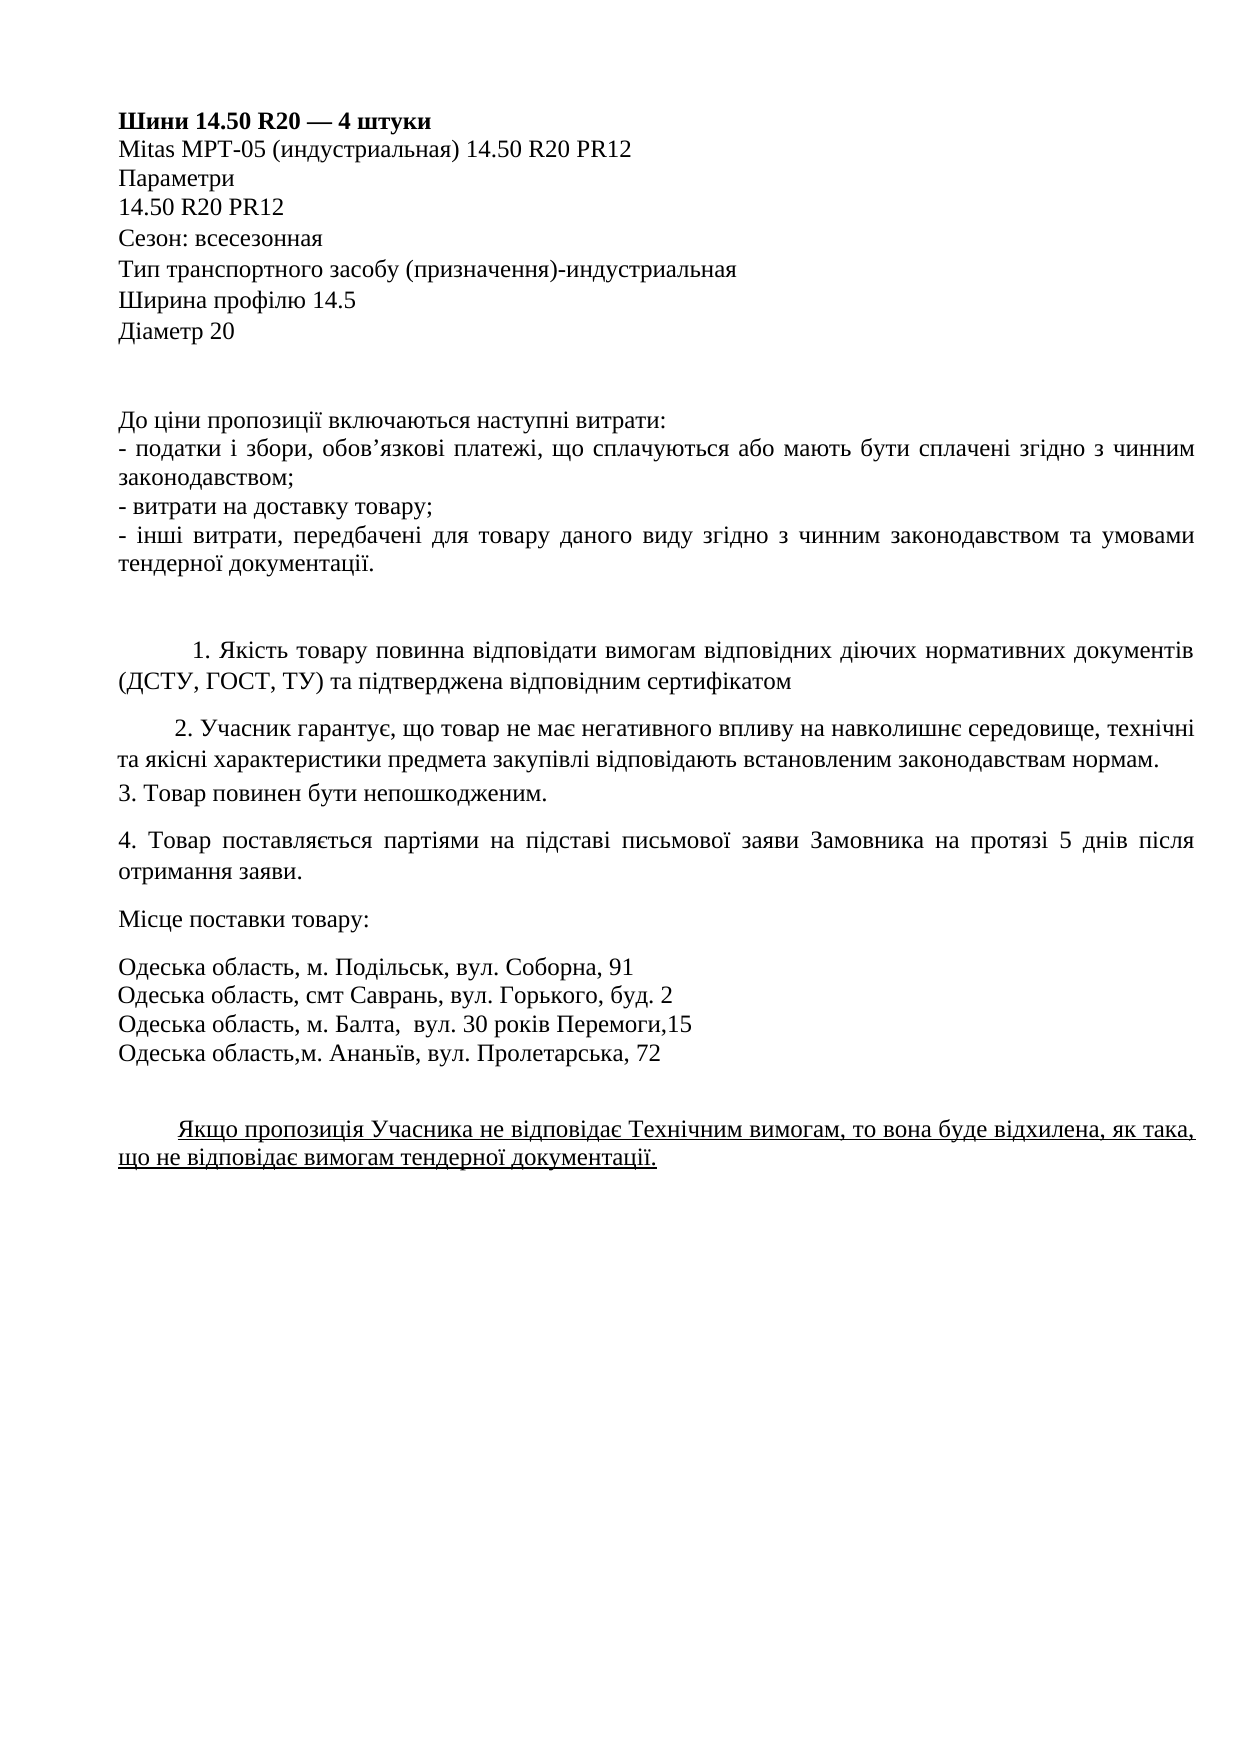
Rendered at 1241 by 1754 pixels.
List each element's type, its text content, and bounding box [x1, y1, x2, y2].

text Параметри [118, 163, 1196, 192]
text Тип транспортного засобу (призначення)-индустриальная [118, 254, 1196, 283]
text 14.50 R20 PR12 [118, 192, 1196, 221]
text - інші витрати, передбачені для товару даного виду згідно з чинним законодавством та умовами тендерної документації. [118, 520, 1196, 577]
text До ціни пропозиції включаються наступні витрати: [118, 405, 1196, 433]
text Шини 14.50 R20 — 4 штуки [118, 106, 1196, 134]
text Діаметр 20 [118, 316, 1196, 345]
subtitle Mitas MPT-05 (индустриальная) 14.50 R20 PR12 [118, 134, 1196, 163]
text Одеська область, смт Саврань, вул. Горького, буд. 2 [111, 981, 1196, 1009]
text Ширина профілю 14.5 [118, 285, 1196, 314]
text Якщо пропозиція Учасника не відповідає Технічним вимогам, то вона буде відхилена, як така, що не відповідає вимогам тендерної документації. [118, 1114, 1196, 1171]
text 4. Товар поставляється партіями на підставі письмової заяви Замовника на протязі 5 днів після отримання заяви. [118, 825, 1196, 885]
text Сезон: всесезонная [118, 223, 1196, 252]
text Одеська область, м. Балта, вул. 30 років Перемоги,15 [118, 1009, 1196, 1038]
text - витрати на доставку товару; [118, 491, 1196, 520]
text 1. Якість товару повинна відповідати вимогам відповідних діючих нормативних документів (ДСТУ, ГОСТ, ТУ) та підтверджена відповідним сертифікатом [118, 635, 1196, 694]
text Одеська область, м. Подільськ, вул. Соборна, 91 [118, 952, 1196, 981]
text 2. Учасник гарантує, що товар не має негативного впливу на навколишнє середовище, технічні та якісні характеристики предмета закупівлі відповідають встановленим законодавствам нормам. [117, 713, 1196, 773]
text Місце поставки товару: [118, 904, 1196, 933]
text 3. Товар повинен бути непошкодженим. [118, 778, 1196, 806]
list Одеська область,м. Ананьїв, вул. Пролетарська, 72 [118, 1038, 1196, 1067]
text - податки і збори, обов’язкові платежі, що сплачуються або мають бути сплачені згідно з чинним законодавством; [118, 433, 1196, 491]
